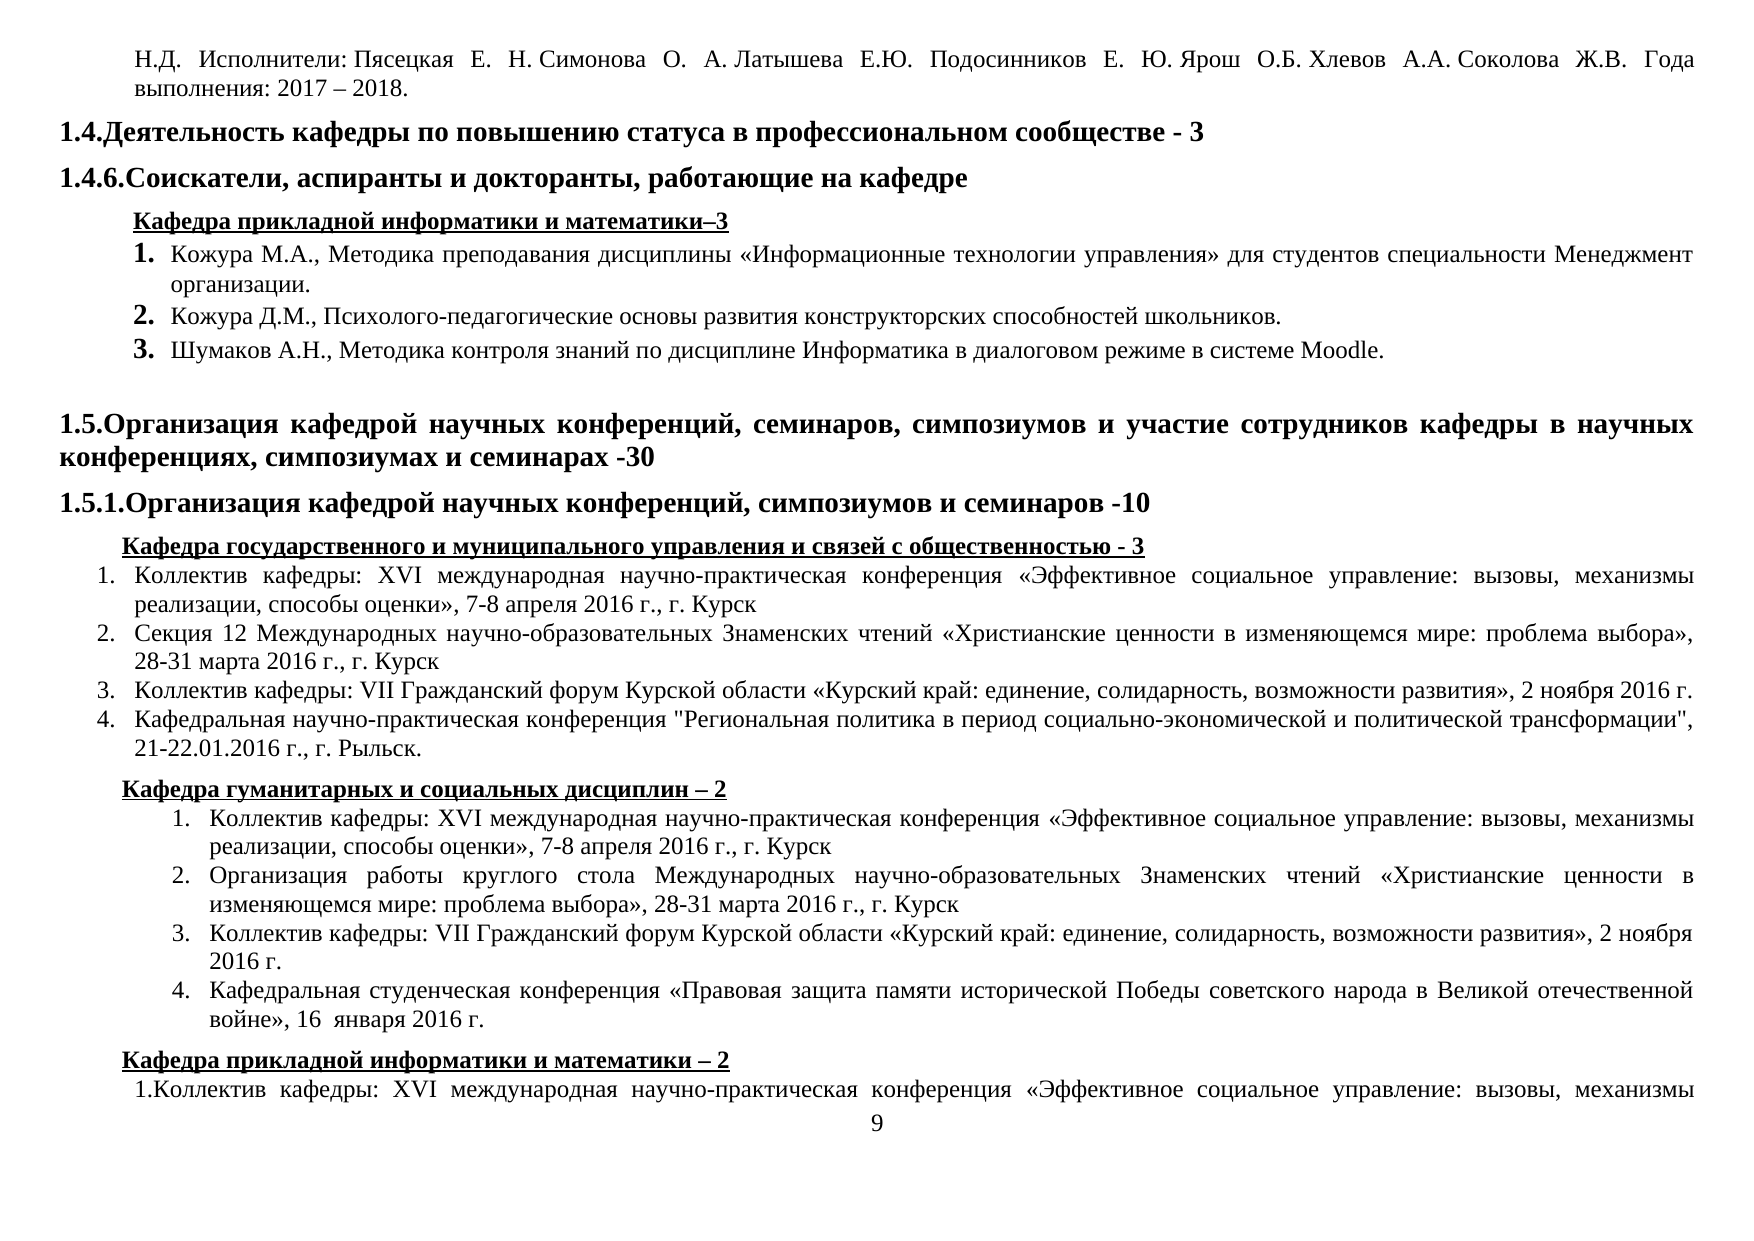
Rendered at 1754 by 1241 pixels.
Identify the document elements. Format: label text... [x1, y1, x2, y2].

text 1.5.1.Организация кафедрой научных конференций, симпозиумов и семинаров -10 [59, 485, 1695, 519]
text 1.5.Организация кафедрой научных конференций, семинаров, симпозиумов и участие сотрудников кафедры в научных конференциях, симпозиумах и семинарах -30 [59, 406, 1695, 473]
list Кожура Д.М., Психолого-педагогические основы развития конструкторских способностей школьников. [133, 297, 1695, 331]
list Секция 12 Международных научно-образовательных Знаменских чтений «Христианские ценности в изменяющемся мире: проблема выбора», 28-31 марта 2016 г., г. Курск [97, 618, 1695, 675]
list Кафедра прикладной информатики и математики – 2 [122, 1045, 1695, 1074]
list Кафедра государственного и муниципального управления и связей с общественностью - 3 [122, 531, 1695, 560]
list Организация работы круглого стола Международных научно-образовательных Знаменских чтений «Христианские ценности в изменяющемся мире: проблема выбора», 28-31 марта 2016 г., г. Курск [172, 860, 1695, 918]
list Коллектив кафедры: VII Гражданский форум Курской области «Курский край: единение, солидарность, возможности развития», 2 ноября 2016 г. [97, 675, 1695, 704]
list Кафедра гуманитарных и социальных дисциплин – 2 [122, 774, 1695, 803]
list Коллектив кафедры: XVI международная научно-практическая конференция «Эффективное социальное управление: вызовы, механизмы реализации, способы оценки», 7-8 апреля 2016 г., г. Курск [172, 803, 1695, 860]
list Кафедральная студенческая конференция «Правовая защита памяти исторической Победы советского народа в Великой отечественной войне», 16 января 2016 г. [172, 975, 1695, 1033]
text 1.4.Деятельность кафедры по повышению статуса в профессиональном сообществе - 3 [59, 114, 1695, 148]
text 1.4.6.Соискатели, аспиранты и докторанты, работающие на кафедре [59, 160, 1695, 194]
list Коллектив кафедры: XVI международная научно-практическая конференция «Эффективное социальное управление: вызовы, механизмы реализации, способы оценки», 7-8 апреля 2016 г., г. Курск [97, 560, 1695, 618]
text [134, 1074, 1695, 1103]
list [97, 44, 1695, 102]
list Шумаков А.Н., Методика контроля знаний по дисциплине Информатика в диалоговом режиме в системе Moodle. [133, 331, 1695, 364]
list Кафедральная научно-практическая конференция "Региональная политика в период социально-экономической и политической трансформации", 21-22.01.2016 г., г. Рыльск. [97, 704, 1695, 761]
list Коллектив кафедры: VII Гражданский форум Курской области «Курский край: единение, солидарность, возможности развития», 2 ноября 2016 г. [172, 918, 1695, 975]
text Кафедра прикладной информатики и математики–3 [133, 206, 1695, 235]
list Кожура М.А., Методика преподавания дисциплины «Информационные технологии управления» для студентов специальности Менеджмент организации. [133, 235, 1695, 297]
